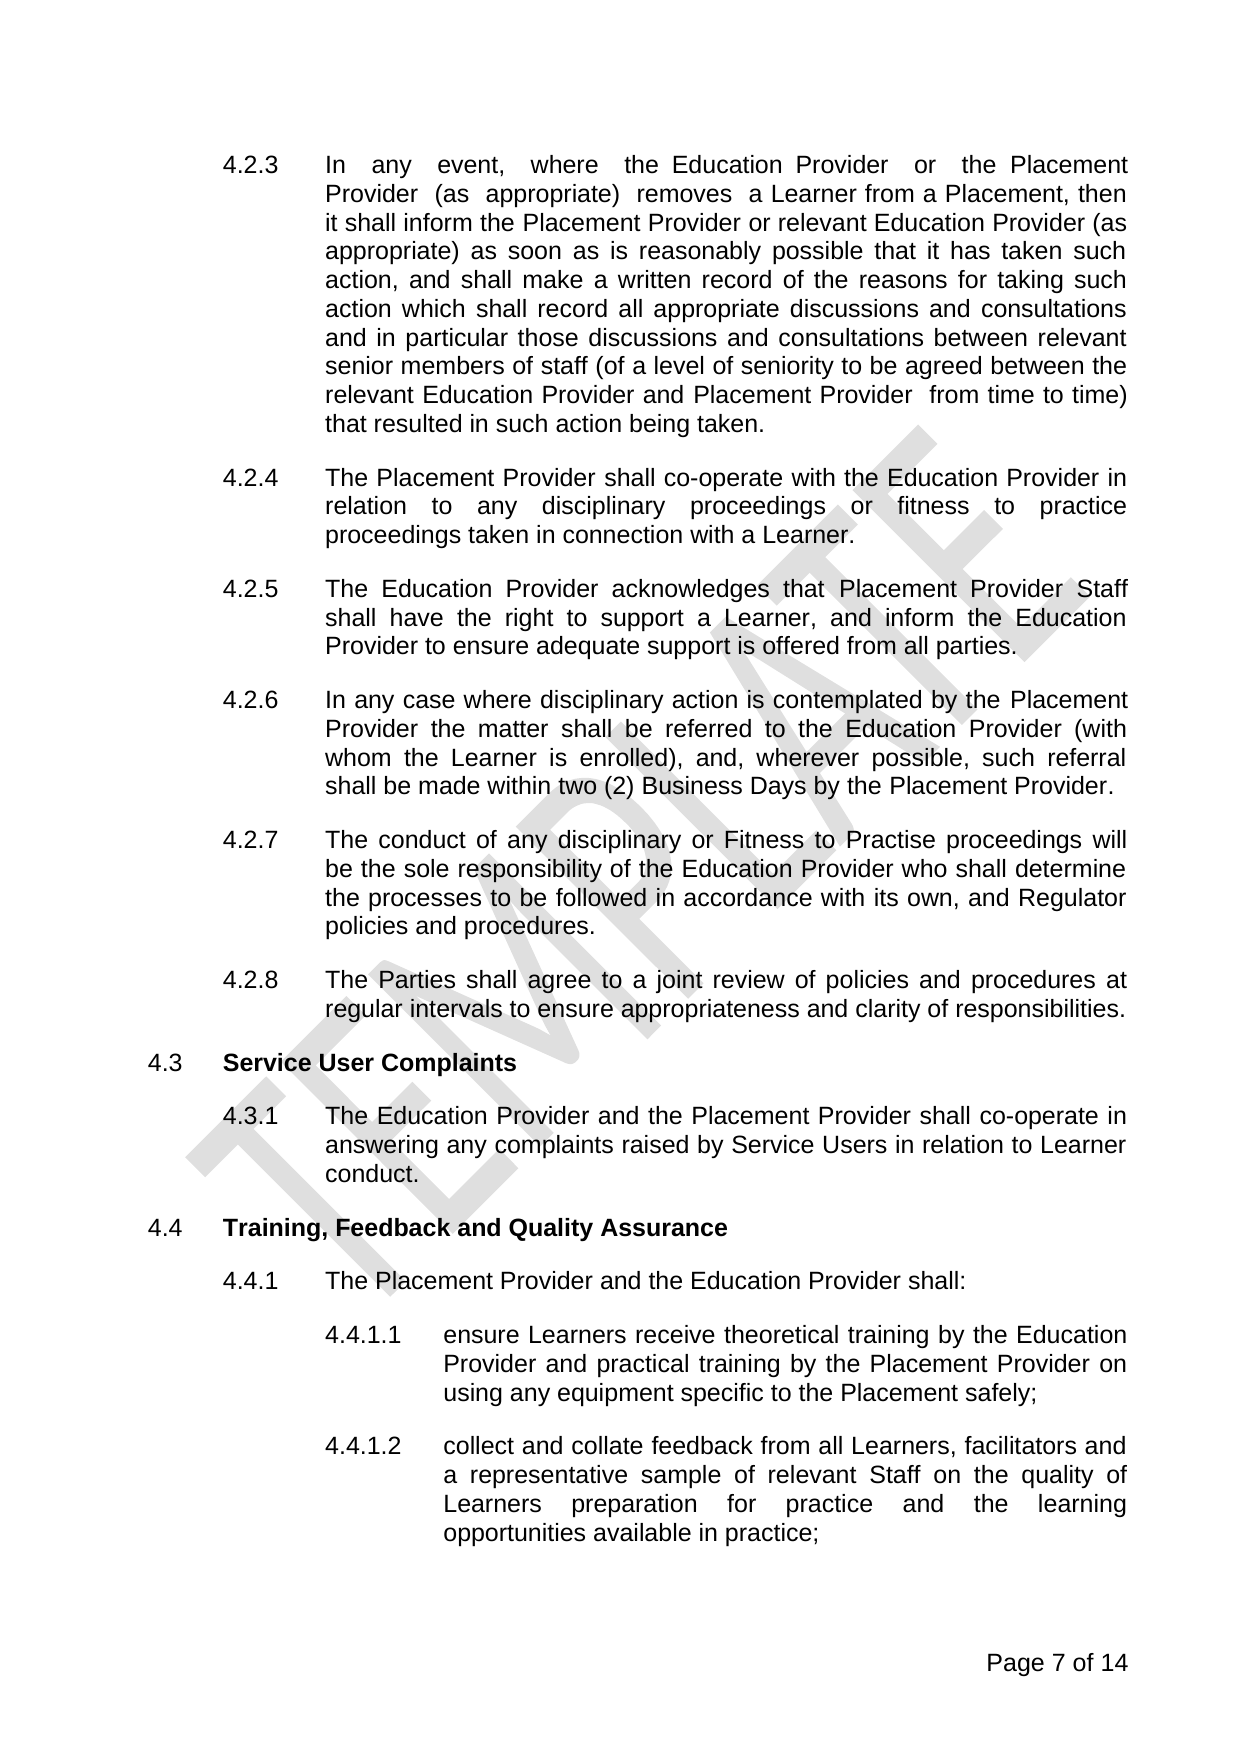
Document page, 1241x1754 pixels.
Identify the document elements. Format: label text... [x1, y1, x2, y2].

text The Parties shall agree to a joint review of policies and procedures at regular intervals to ensure appropriateness and clarity of responsibilities. [223, 965, 1128, 1022]
text The Education Provider and the Placement Provider shall co-operate in answering any complaints raised by Service Users in relation to Learner conduct. [223, 1101, 1128, 1187]
text The conduct of any disciplinary or Fitness to Practise proceedings will be the sole responsibility of the Education Provider who shall determine the processes to be followed in accordance with its own, and Regulator policies and procedures. [223, 825, 1128, 940]
text The Placement Provider shall co-operate with the Education Provider in relation to any disciplinary proceedings or fitness to practice proceedings taken in connection with a Learner. [223, 462, 1128, 549]
text In any case where disciplinary action is contemplated by the Placement Provider the matter shall be referred to the Education Provider (with whom the Learner is enrolled), and, wherever possible, such referral shall be made within two (2) Business Days by the Placement Provider. [223, 685, 1128, 800]
text The Placement Provider and the Education Provider shall: [223, 1266, 1128, 1295]
text collect and collate feedback from all Learners, facilitators and a representative sample of relevant Staff on the quality of Learners preparation for practice and the learning opportunities available in practice; [325, 1431, 1128, 1546]
subtitle Service User Complaints [148, 1047, 1128, 1076]
subtitle Training, Feedback and Quality Assurance [148, 1212, 1128, 1241]
text In any event, where the Education Provider or the Placement Provider (as appropriate) removes a Learner from a Placement, then it shall inform the Placement Provider or relevant Education Provider (as appropriate) as soon as is reasonably possible that it has taken such action, and shall make a written record of the reasons for taking such action which shall record all appropriate discussions and consultations and in particular those discussions and consultations between relevant senior members of staff (of a level of seniority to be agreed between the relevant Education Provider and Placement Provider from time to time) that resulted in such action being taken. [223, 150, 1128, 437]
text ensure Learners receive theoretical training by the Education Provider and practical training by the Placement Provider on using any equipment specific to the Placement safely; [325, 1320, 1128, 1406]
text The Education Provider acknowledges that Placement Provider Staff shall have the right to support a Learner, and inform the Education Provider to ensure adequate support is offered from all parties. [223, 574, 1128, 660]
